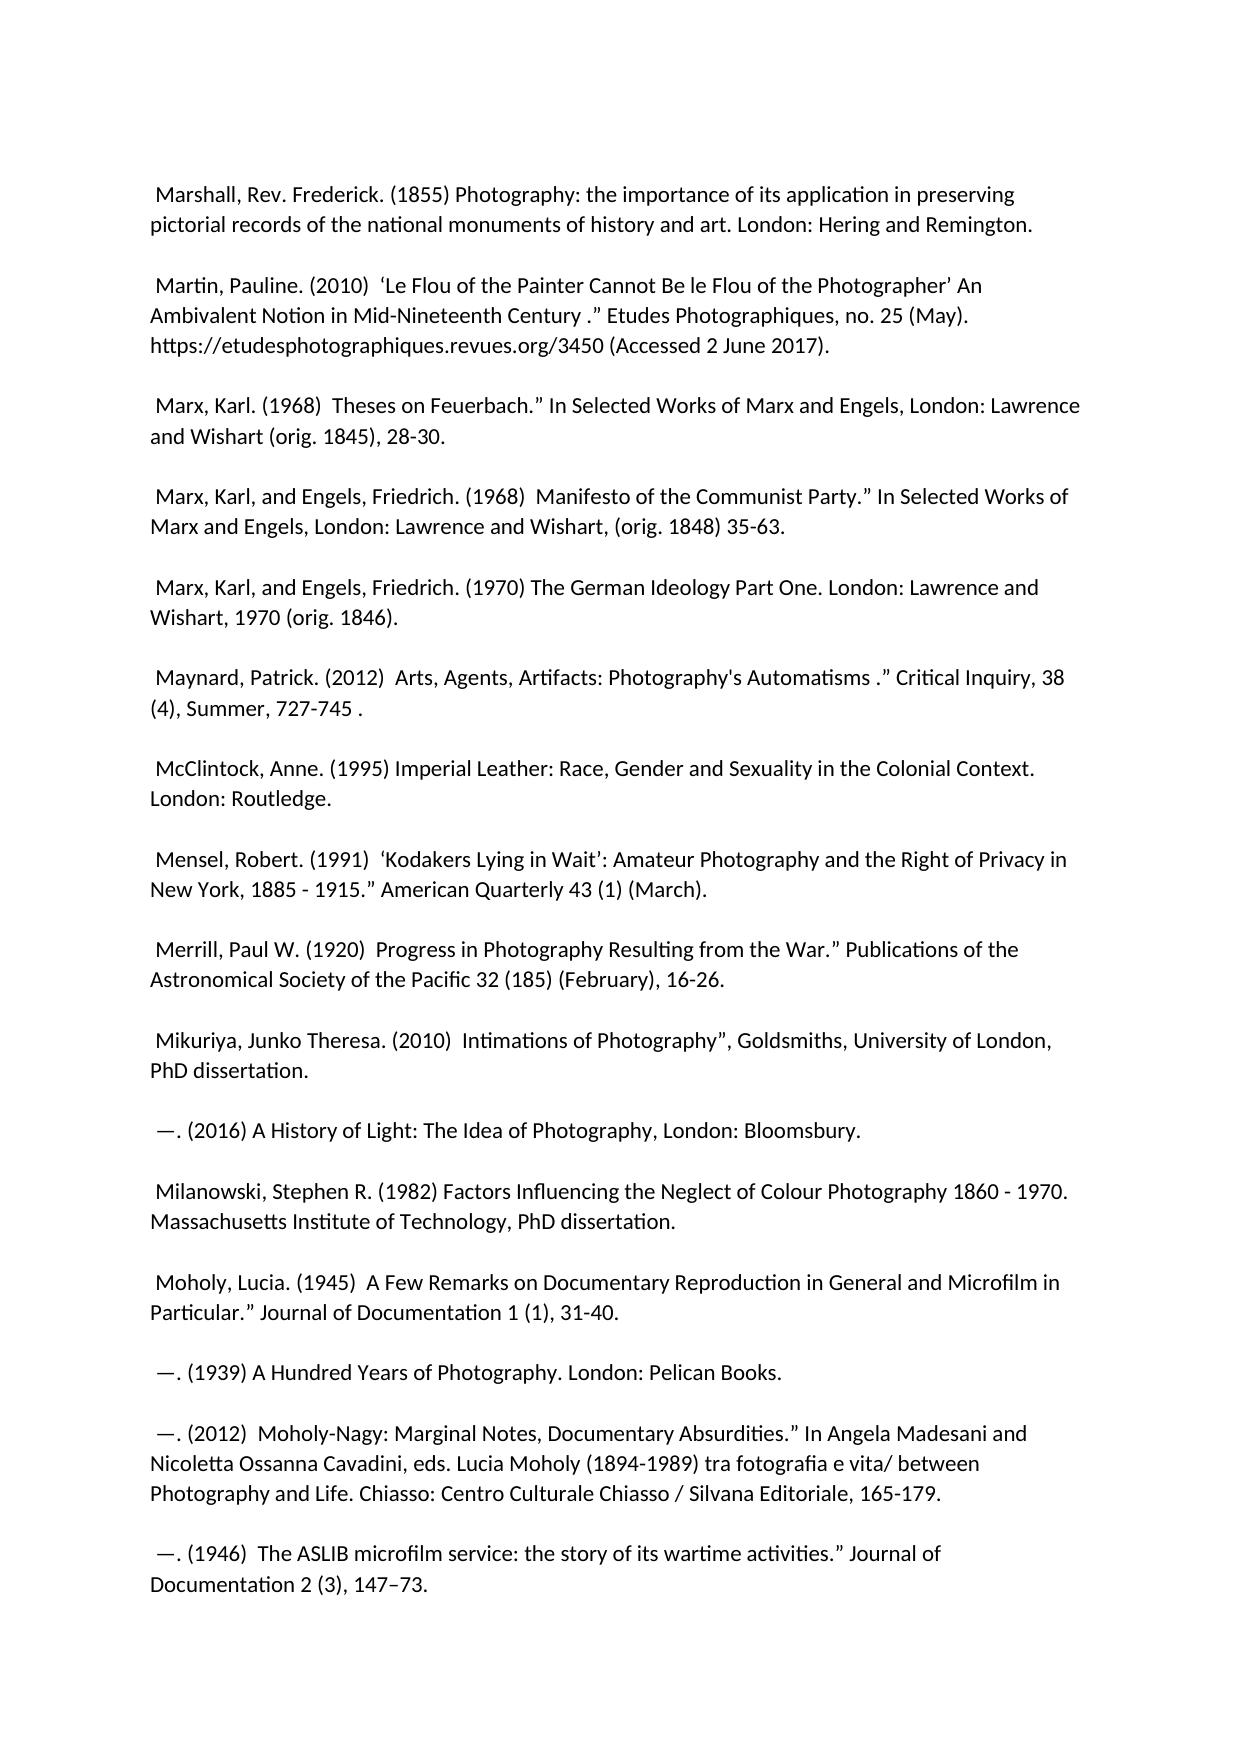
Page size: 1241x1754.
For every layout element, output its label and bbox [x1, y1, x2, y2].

text [150, 150, 1090, 1598]
